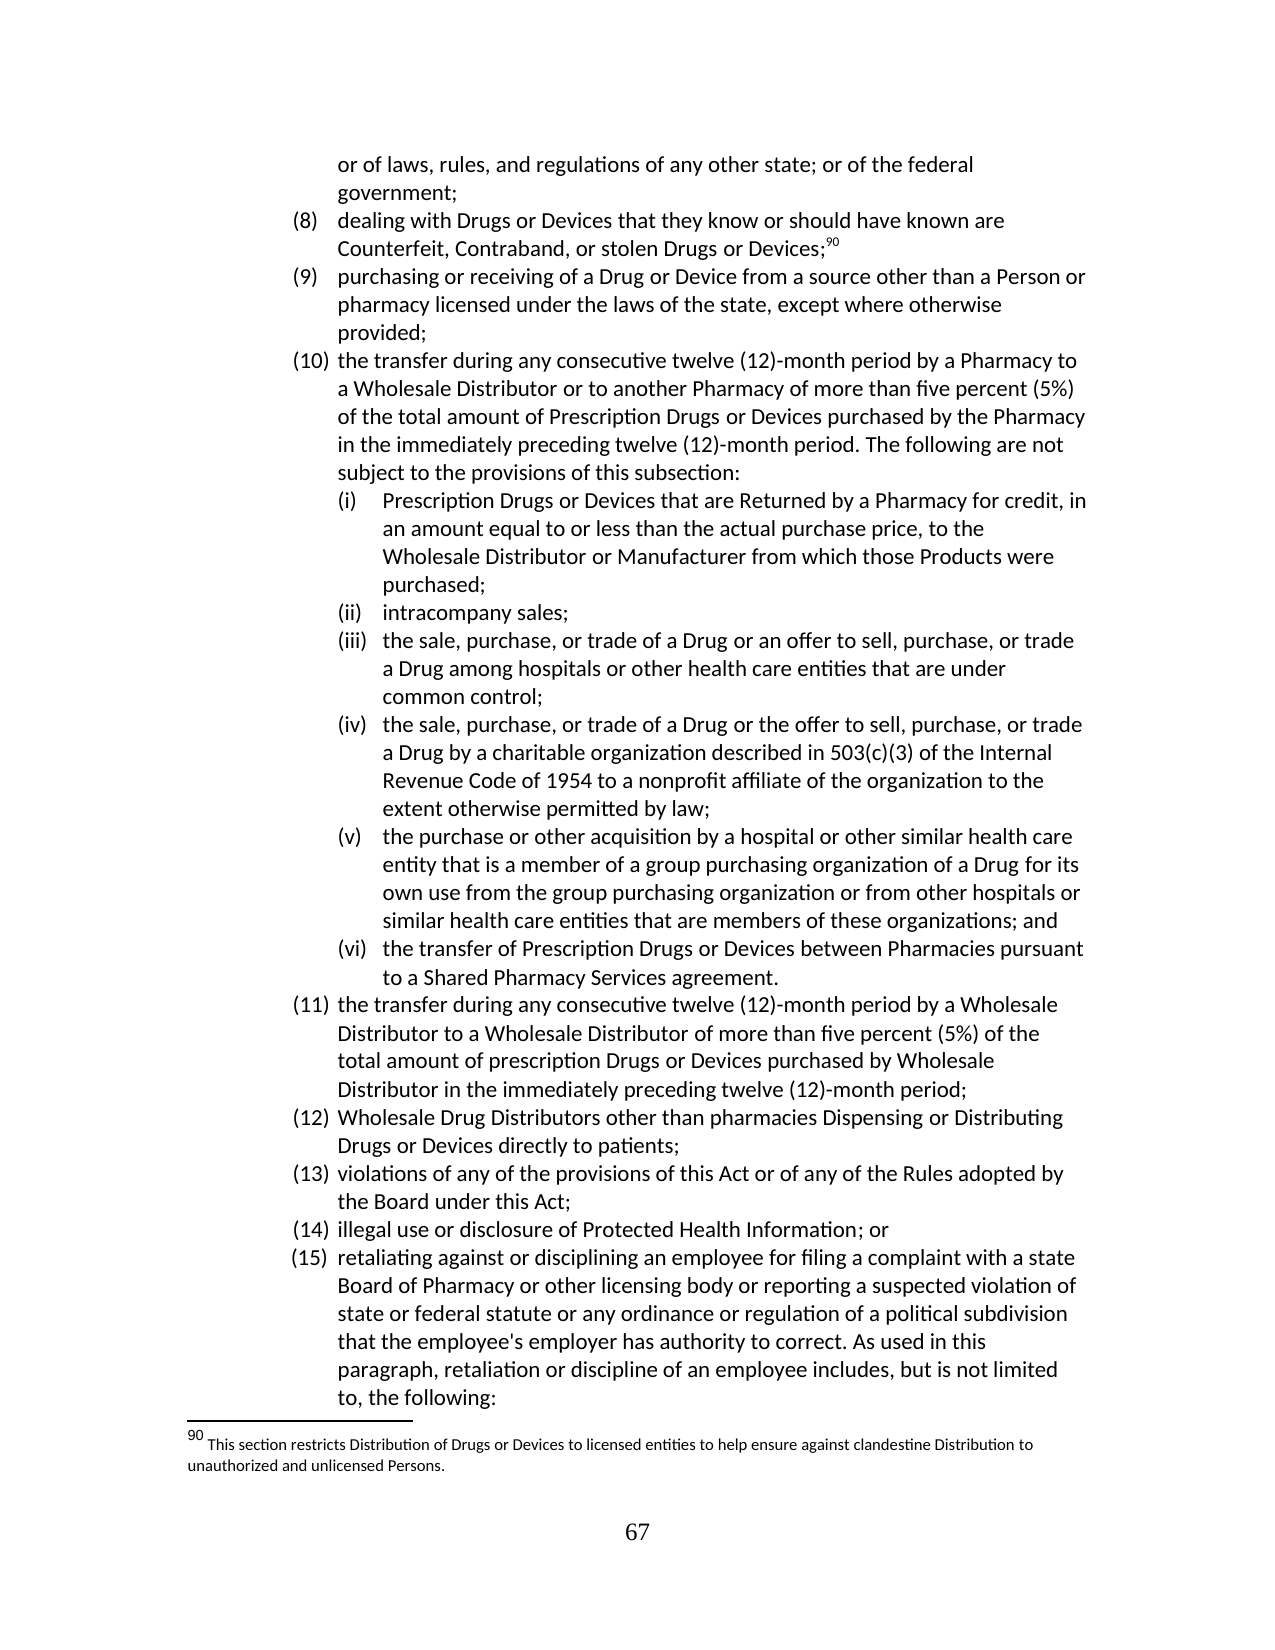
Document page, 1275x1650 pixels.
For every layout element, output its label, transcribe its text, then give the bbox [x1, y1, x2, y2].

text (v) the purchase or other acquisition by a hospital or other similar health care entity that is a member of a group purchasing organization of a Drug for its own use from the group purchasing organization or from other hospitals or similar health care entities that are members of these organizations; and [337, 822, 1087, 934]
text (vi) the transfer of Prescription Drugs or Devices between Pharmacies pursuant to a Shared Pharmacy Services agreement. [337, 934, 1087, 991]
text (15) retaliating against or disciplining an employee for filing a complaint with a state Board of Pharmacy or other licensing body or reporting a suspected violation of state or federal statute or any ordinance or regulation of a political subdivision that the employee's employer has authority to correct. As used in this paragraph, retaliation or discipline of an employee includes, but is not limited to, the following: [291, 1243, 1087, 1411]
text (8) dealing with Drugs or Devices that they know or should have known are Counterfeit, Contraband, or stolen Drugs or Devices; [292, 206, 1087, 262]
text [292, 150, 1087, 206]
text (i) Prescription Drugs or Devices that are Returned by a Pharmacy for credit, in an amount equal to or less than the actual purchase price, to the Wholesale Distributor or Manufacturer from which those Products were purchased; [337, 486, 1087, 598]
text (9) purchasing or receiving of a Drug or Device from a source other than a Person or pharmacy licensed under the laws of the state, except where otherwise provided; [292, 262, 1087, 346]
text (iii) the sale, purchase, or trade of a Drug or an offer to sell, purchase, or trade a Drug among hospitals or other health care entities that are under common control; [337, 626, 1087, 710]
text (10) the transfer during any consecutive twelve (12)-month period by a Pharmacy to a Wholesale Distributor or to another Pharmacy of more than five percent (5%) of the total amount of Prescription Drugs or Devices purchased by the Pharmacy in the immediately preceding twelve (12)-month period. The following are not subject to the provisions of this subsection: [292, 346, 1087, 486]
text (12) Wholesale Drug Distributors other than pharmacies Dispensing or Distributing Drugs or Devices directly to patients; [292, 1103, 1087, 1159]
text (11) the transfer during any consecutive twelve (12)-month period by a Wholesale Distributor to a Wholesale Distributor of more than five percent (5%) of the total amount of prescription Drugs or Devices purchased by Wholesale Distributor in the immediately preceding twelve (12)-month period; [292, 991, 1087, 1103]
text (ii) intracompany sales; [337, 598, 1087, 626]
text (13) violations of any of the provisions of this Act or of any of the Rules adopted by the Board under this Act; [292, 1159, 1087, 1215]
text (14) illegal use or disclosure of Protected Health Information; or [292, 1215, 1087, 1243]
text (iv) the sale, purchase, or trade of a Drug or the offer to sell, purchase, or trade a Drug by a charitable organization described in 503(c)(3) of the Internal Revenue Code of 1954 to a nonprofit affiliate of the organization to the extent otherwise permitted by law; [337, 710, 1087, 822]
